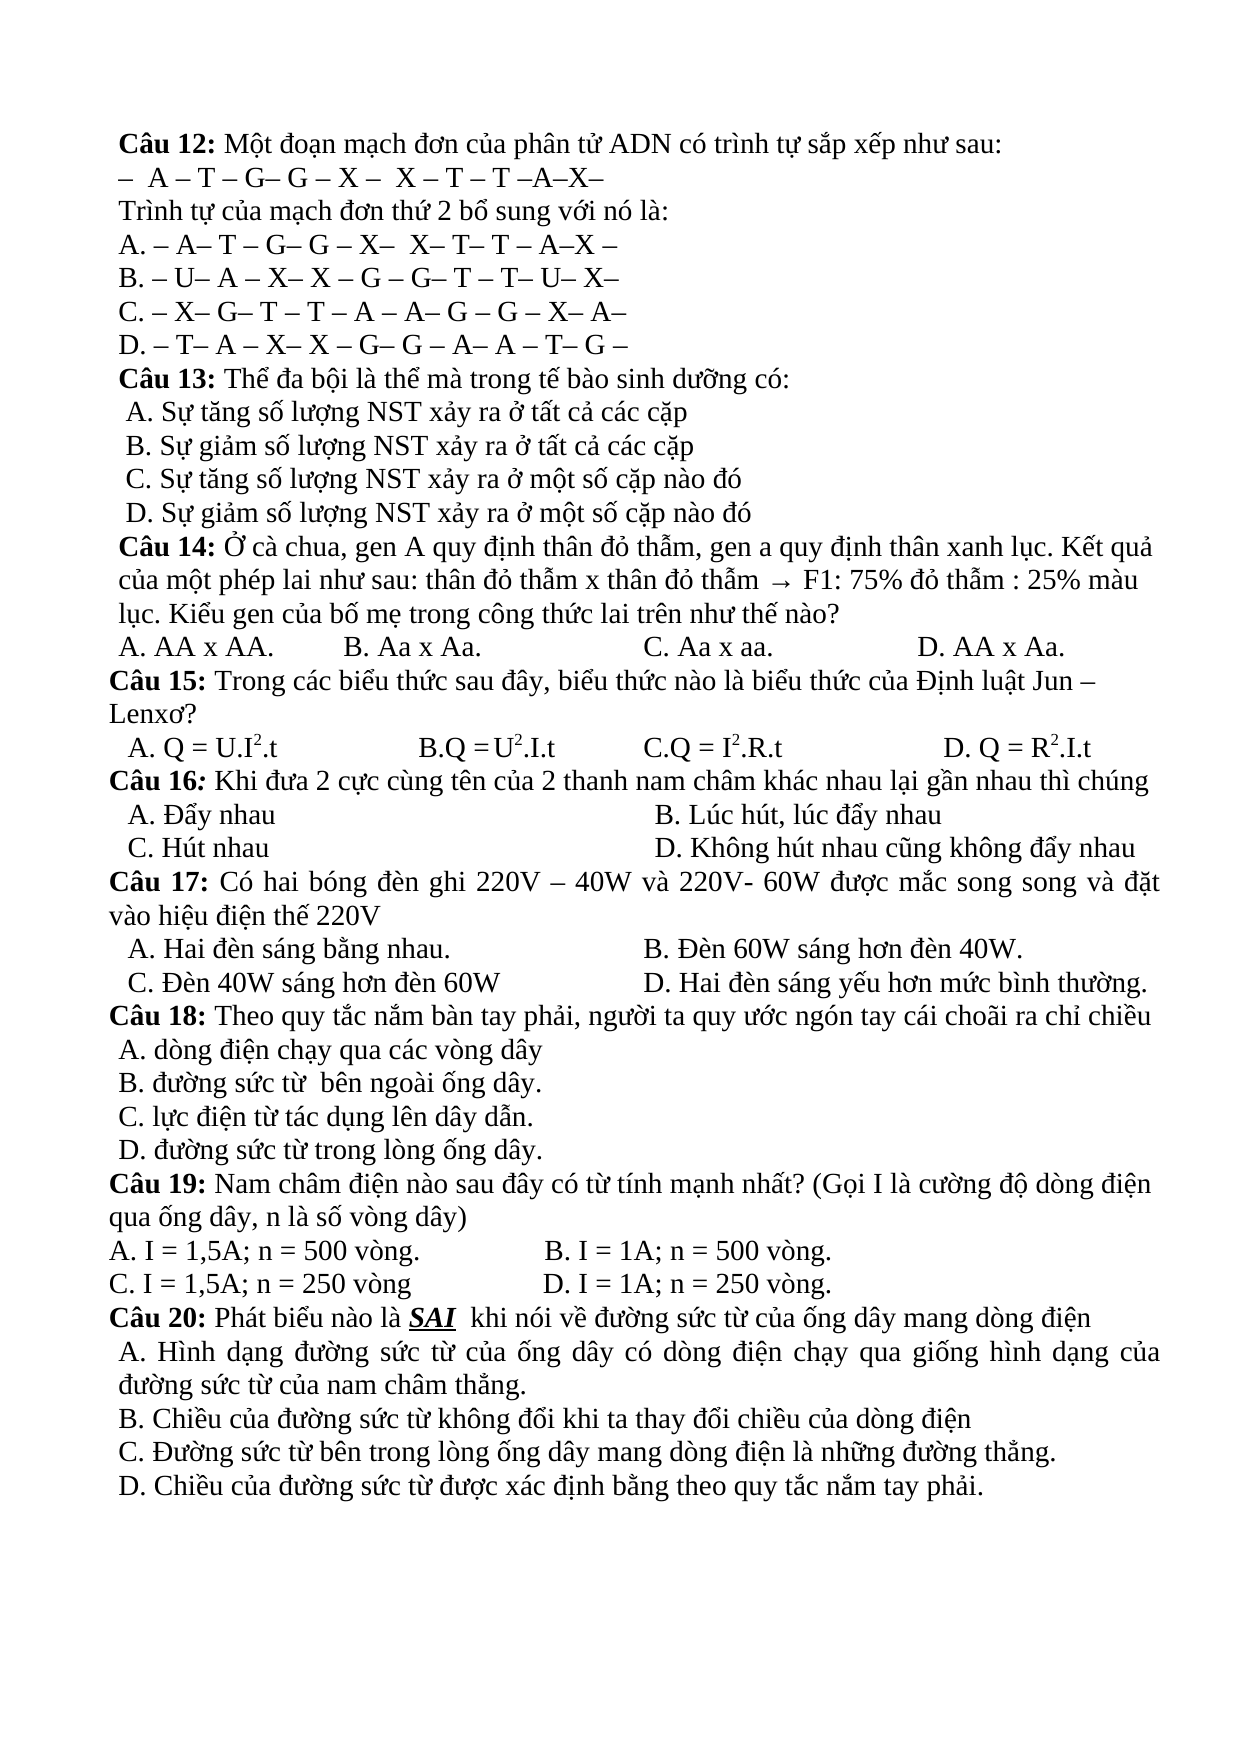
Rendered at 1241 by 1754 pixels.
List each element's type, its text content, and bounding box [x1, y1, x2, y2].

text Câu 20: Phát biểu nào là SAI khi nói về đường sức từ của ống dây mang dòng điện [109, 1300, 1162, 1334]
text Câu 13: Thể đa bội là thể mà trong tế bào sinh dưỡng có: [118, 361, 1162, 394]
text Câu 14: Ở cà chua, gen A quy định thân đỏ thẫm, gen a quy định thân xanh lục. Kết quả của một phép lai như sau: thân đỏ thẫm x thân đỏ thẫm → F1: 75% đỏ thẫm : 25% màu lục. Kiểu gen của bố mẹ trong công thức lai trên như thế nào? [118, 529, 1162, 629]
text – A – T – G– G – X – X – T – T –A–X– [118, 160, 1162, 193]
table_header A. Đẩy nhau [90, 797, 643, 831]
text Câu 16: Khi đưa 2 cực cùng tên của 2 thanh nam châm khác nhau lại gần nhau thì chúng [109, 763, 1162, 797]
text A. AA x AA. B. Aa x Aa. C. Aa x aa. D. AA x Aa. [118, 629, 1162, 663]
text B. Sự giảm số lượng NST xảy ra ở tất cả các cặp [118, 428, 1162, 462]
table_header B. Lúc hút, lúc đẩy nhau [643, 797, 1206, 831]
text A. Q = U.I2.t B.Q = U2.I.t C.Q = I2.R.t D. Q = R2.I.t [109, 730, 1162, 763]
text C. Sự tăng số lượng NST xảy ra ở một số cặp nào đó [118, 462, 1162, 495]
text Câu 12: Một đoạn mạch đơn của phân tử ADN có trình tự sắp xếp như sau: [118, 126, 1162, 160]
list Câu 18: Theo quy tắc nắm bàn tay phải, người ta quy ước ngón tay cái choãi ra chỉ chiều [109, 998, 1162, 1032]
text A. I = 1,5A; n = 500 vòng. B. I = 1A; n = 500 vòng. [109, 1233, 1162, 1267]
text C. I = 1,5A; n = 250 vòng D. I = 1A; n = 250 vòng. [109, 1267, 1162, 1300]
text B. Chiều của đường sức từ không đổi khi ta thay đổi chiều của dòng điện [118, 1401, 1162, 1434]
table_cell D. Không hút nhau cũng không đẩy nhau [643, 831, 1206, 864]
text Câu 15: Trong các biểu thức sau đây, biểu thức nào là biểu thức của Định luật Jun – Lenxơ? [109, 663, 1162, 730]
text A. – A– T – G– G – X– X– T– T – A–X – [118, 227, 1162, 260]
text B. đường sức từ bên ngoài ống dây. [118, 1065, 1162, 1099]
text A. Sự tăng số lượng NST xảy ra ở tất cả các cặp [118, 394, 1162, 428]
text D. đường sức từ trong lòng ống dây. [118, 1132, 1162, 1166]
text A. dòng điện chạy qua các vòng dây [118, 1032, 1162, 1065]
text Trình tự của mạch đơn thứ 2 bổ sung với nó là: [118, 193, 1162, 227]
text C. Đường sức từ bên trong lòng ống dây mang dòng điện là những đường thẳng. [118, 1434, 1162, 1468]
text C. Đèn 40W sáng hơn đèn 60W D. Hai đèn sáng yếu hơn mức bình thường. [127, 965, 1162, 998]
text C. lực điện từ tác dụng lên dây dẫn. [118, 1099, 1162, 1132]
table_cell C. Hút nhau [90, 831, 643, 864]
text B. – U– A – X– X – G – G– T – T– U– X– [118, 260, 1162, 294]
text D. – T– A – X– X – G– G – A– A – T– G – [118, 327, 1162, 361]
text A. Hình dạng đường sức từ của ống dây có dòng điện chạy qua giống hình dạng của đường sức từ của nam châm thẳng. [118, 1334, 1162, 1401]
text Câu 17: Có hai bóng đèn ghi 220V – 40W và 220V- 60W được mắc song song và đặt vào hiệu điện thế 220V [109, 864, 1162, 931]
text D. Sự giảm số lượng NST xảy ra ở một số cặp nào đó [118, 495, 1162, 529]
text C. – X– G– T – T – A – A– G – G – X– A– [118, 294, 1162, 327]
text D. Chiều của đường sức từ được xác định bằng theo quy tắc nắm tay phải. [118, 1468, 1162, 1501]
text Câu 19: Nam châm điện nào sau đây có từ tính mạnh nhất? (Gọi I là cường độ dòng điện qua ống dây, n là số vòng dây) [109, 1166, 1162, 1233]
text A. Hai đèn sáng bằng nhau. B. Đèn 60W sáng hơn đèn 40W. [127, 931, 1162, 965]
